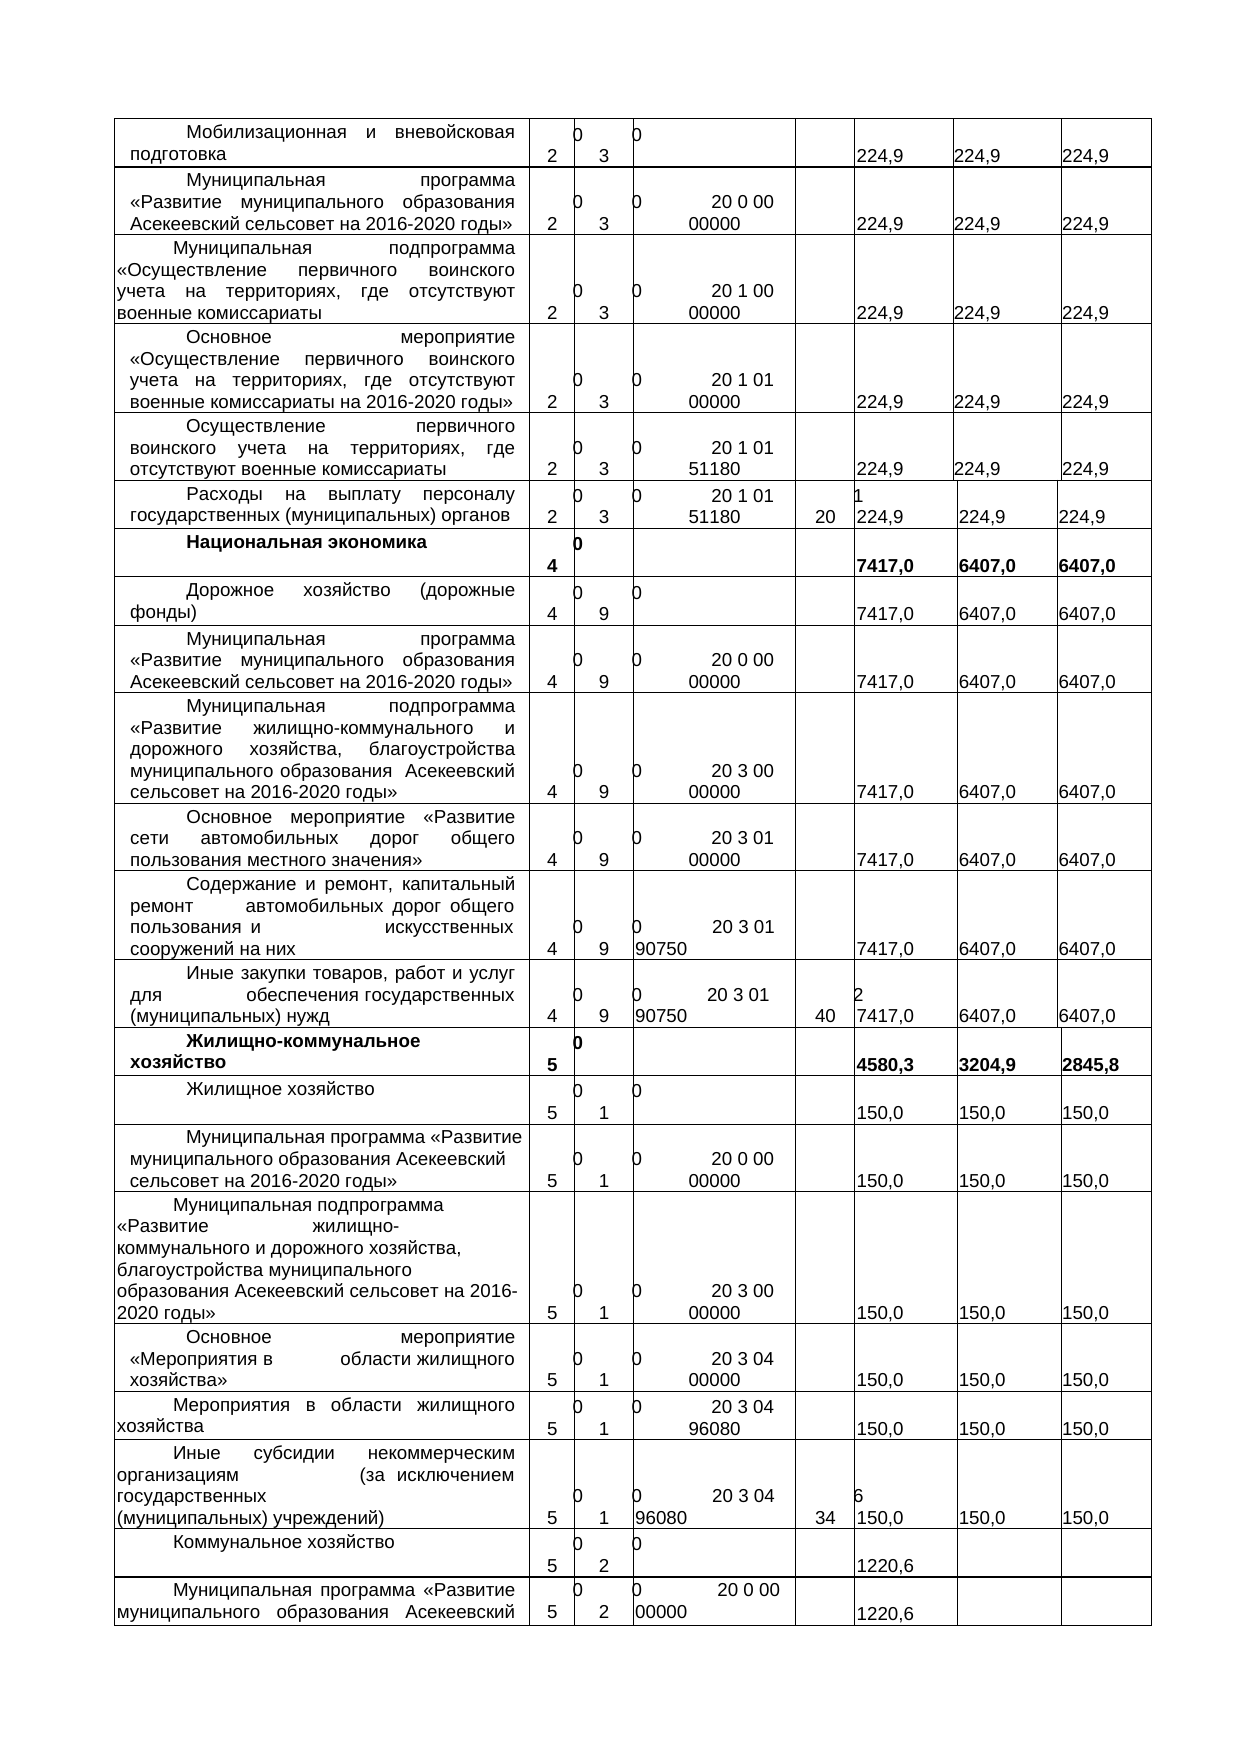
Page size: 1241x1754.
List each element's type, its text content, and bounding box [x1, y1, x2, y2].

table_cell 7417,0 [855, 626, 957, 692]
table_cell 240 [796, 960, 854, 1027]
table_cell [796, 1192, 854, 1323]
table_cell 6407,0 [1058, 577, 1151, 624]
table_cell 05 [530, 1192, 574, 1323]
table_cell 6407,0 [958, 804, 1057, 870]
table_cell 3204,9 [958, 1028, 1061, 1075]
table_cell 20 3 01 90750 [634, 960, 795, 1027]
table_cell 6407,0 [958, 529, 1057, 576]
table_cell 09 [575, 804, 633, 870]
table_cell 09 [575, 871, 633, 959]
table_cell 09 [575, 693, 633, 803]
table_cell [1062, 1529, 1151, 1576]
table_cell 05 [530, 1529, 574, 1576]
table_cell 224,9 [855, 324, 953, 412]
table_cell 224,9 [1062, 413, 1151, 479]
table_cell 7417,0 [855, 529, 957, 576]
table_cell 09 [575, 577, 633, 624]
table_cell 6407,0 [958, 871, 1057, 959]
table_cell 150,0 [958, 1440, 1061, 1528]
table_cell 6407,0 [958, 693, 1057, 803]
table_cell 224,9 [1058, 481, 1151, 528]
table_cell 20 0 00 00000 [634, 1578, 795, 1625]
table_cell 02 [530, 119, 574, 166]
table_cell 150,0 [1062, 1440, 1151, 1528]
table_cell 150,0 [855, 1440, 957, 1528]
table_cell 20 3 04 96080 [634, 1440, 795, 1528]
table_cell 150,0 [855, 1392, 957, 1439]
table_cell 150,0 [1062, 1125, 1151, 1191]
table_cell 20 1 01 51180 [634, 481, 795, 528]
table_cell 05 [530, 1578, 574, 1625]
table_cell 150,0 [855, 1324, 957, 1391]
table_cell 224,9 [954, 235, 1061, 323]
table_cell [796, 1076, 854, 1123]
table_cell Основное мероприятие «Мероприятия в области жилищного хозяйства» [115, 1324, 529, 1391]
table_cell 05 [530, 1392, 574, 1439]
table_cell 150,0 [1062, 1324, 1151, 1391]
table_cell 6407,0 [958, 626, 1057, 692]
table_cell 150,0 [855, 1076, 957, 1123]
table_cell 01 [575, 1076, 633, 1123]
table_cell [575, 529, 633, 576]
table_cell [796, 1125, 854, 1191]
table_cell 7417,0 [855, 960, 957, 1027]
table_cell 20 3 01 90750 [634, 871, 795, 959]
table_cell 01 [575, 1125, 633, 1191]
table_cell 02 [575, 1529, 633, 1576]
table_cell 6407,0 [958, 577, 1057, 624]
table_cell 224,9 [855, 481, 957, 528]
table_cell 6407,0 [1058, 529, 1151, 576]
table_cell 02 [530, 413, 574, 479]
table_cell 4580,3 [855, 1028, 957, 1075]
table_cell [1062, 1578, 1151, 1625]
table_cell 02 [530, 168, 574, 234]
table_cell 20 1 00 00000 [634, 235, 795, 323]
table_cell Основное мероприятие «Осуществление первичного воинского учета на территориях, где отсутствуют военные комиссариаты на 2016-2020 годы» [115, 324, 529, 412]
table_cell 03 [575, 235, 633, 323]
table_cell 2845,8 [1062, 1028, 1151, 1075]
table_cell 09 [575, 960, 633, 1027]
table_cell Основное мероприятие «Развитие сети автомобильных дорог общего пользования местного значения» [115, 804, 529, 870]
table_cell 20 3 00 00000 [634, 693, 795, 803]
table_cell 224,9 [954, 324, 1061, 412]
table_cell 150,0 [1062, 1076, 1151, 1123]
table_cell Иные закупки товаров, работ и услуг для обеспечения государственных (муниципальных) нужд [115, 960, 529, 1027]
table_cell Муниципальная программа «Развитие муниципального образования Асекеевский сельсовет на 2016-2020 годы» [115, 168, 529, 234]
table_cell 01 [575, 1192, 633, 1323]
table_cell 224,9 [855, 235, 953, 323]
table_cell [796, 804, 854, 870]
table_cell Осуществление первичного воинского учета на территориях, где отсутствуют военные комиссариаты [115, 413, 529, 479]
table_cell [575, 1028, 633, 1075]
table_cell 6407,0 [1058, 693, 1151, 803]
table_cell [796, 577, 854, 624]
table_cell 6407,0 [958, 960, 1057, 1027]
table_cell 02 [530, 324, 574, 412]
table_cell [796, 529, 854, 576]
table_cell 7417,0 [855, 871, 957, 959]
table_cell [634, 1028, 795, 1075]
table_cell 224,9 [1062, 235, 1151, 323]
table_cell [796, 1324, 854, 1391]
table_cell 150,0 [958, 1192, 1061, 1323]
table_cell 09 [575, 626, 633, 692]
table_cell 03 [575, 168, 633, 234]
table_cell [958, 1578, 1061, 1625]
table_cell 05 [530, 1440, 574, 1528]
table_cell 02 [530, 235, 574, 323]
table_cell [796, 168, 854, 234]
table_cell Муниципальная подпрограмма «Осуществление первичного воинского учета на территориях, где отсутствуют военные комиссариаты [115, 235, 529, 323]
table_cell 20 1 01 51180 [634, 413, 795, 479]
table_cell 02 [575, 1578, 633, 1625]
table_cell [634, 119, 795, 166]
table_cell Расходы на выплату персоналу государственных (муниципальных) органов [115, 481, 529, 528]
table_cell 150,0 [855, 1192, 957, 1323]
table_cell [634, 577, 795, 624]
table_cell Муниципальная программа «Развитие муниципального образования Асекеевский сельсовет на 2016-2020 годы» [115, 1125, 529, 1191]
table_cell 120 [796, 481, 854, 528]
table_cell [796, 1529, 854, 1576]
table_cell 04 [530, 577, 574, 624]
table_cell 7417,0 [855, 577, 957, 624]
table_cell 224,9 [855, 119, 953, 166]
table_cell Мобилизационная и вневойсковая подготовка [115, 119, 529, 166]
table_cell 150,0 [958, 1324, 1061, 1391]
table_cell 224,9 [954, 168, 1061, 234]
table_cell 150,0 [855, 1125, 957, 1191]
table_cell [796, 1392, 854, 1439]
table_cell 20 3 01 00000 [634, 804, 795, 870]
table_cell 04 [530, 693, 574, 803]
table_cell 6407,0 [1058, 804, 1151, 870]
table_cell 04 [530, 960, 574, 1027]
table_cell 20 0 00 00000 [634, 168, 795, 234]
table_cell 224,9 [954, 119, 1061, 166]
table_cell [796, 626, 854, 692]
table_cell 7417,0 [855, 804, 957, 870]
table_cell [796, 871, 854, 959]
table_cell 150,0 [1062, 1392, 1151, 1439]
table_cell 03 [575, 413, 633, 479]
table_cell [796, 693, 854, 803]
table_cell 6407,0 [1058, 871, 1151, 959]
table_cell 02 [530, 481, 574, 528]
table_cell 224,9 [1062, 119, 1151, 166]
table_cell 05 [530, 1028, 574, 1075]
table_cell 04 [530, 804, 574, 870]
table_cell 150,0 [1062, 1192, 1151, 1323]
table_cell Муниципальная программа «Развитие муниципального образования Асекеевский сельсовет на 2016-2020 годы» [115, 626, 529, 692]
table_cell 05 [530, 1125, 574, 1191]
table_cell [634, 1529, 795, 1576]
table_cell 224,9 [1062, 168, 1151, 234]
table_cell Коммунальное хозяйство [115, 1529, 529, 1576]
table_cell Национальная экономика [115, 529, 529, 576]
table_cell 01 [575, 1392, 633, 1439]
table_cell Содержание и ремонт, капитальный ремонт автомобильных дорог общего пользования и искусственных сооружений на них [115, 871, 529, 959]
table_cell 20 3 04 96080 [634, 1392, 795, 1439]
table_cell Дорожное хозяйство (дорожные фонды) [115, 577, 529, 624]
table_cell 150,0 [958, 1392, 1061, 1439]
table_cell 150,0 [958, 1125, 1061, 1191]
table_cell 224,9 [958, 481, 1057, 528]
table_cell [796, 1578, 854, 1625]
table_cell [796, 235, 854, 323]
table_cell 7417,0 [855, 693, 957, 803]
table_cell 1220,6 [855, 1529, 957, 1576]
table_cell Жилищно-коммунальное хозяйство [115, 1028, 529, 1075]
table_cell 20 0 00 00000 [634, 626, 795, 692]
table_cell 03 [575, 324, 633, 412]
table_cell [796, 119, 854, 166]
table_cell Мероприятия в области жилищного хозяйства [115, 1392, 529, 1439]
table_cell 6407,0 [1058, 626, 1151, 692]
table_cell 224,9 [855, 413, 953, 479]
table_cell 1220,6 [855, 1578, 957, 1625]
table_cell [796, 413, 854, 479]
table_cell Иные субсидии некоммерческим организациям (за исключением государственных (муниципальных) учреждений) [115, 1440, 529, 1528]
table_cell [796, 324, 854, 412]
table_cell 6407,0 [1058, 960, 1151, 1027]
table_cell [634, 529, 795, 576]
table_cell 01 [575, 1440, 633, 1528]
table_cell 634 [796, 1440, 854, 1528]
table_cell 20 3 04 00000 [634, 1324, 795, 1391]
table_cell 150,0 [958, 1076, 1061, 1123]
table_cell 05 [530, 1076, 574, 1123]
table_cell [634, 1076, 795, 1123]
table_cell 04 [530, 529, 574, 576]
table_cell 224,9 [954, 413, 1061, 479]
table_cell [958, 1529, 1061, 1576]
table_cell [115, 1578, 529, 1625]
table_cell 04 [530, 871, 574, 959]
table_cell 01 [575, 1324, 633, 1391]
table_cell 224,9 [855, 168, 953, 234]
table_cell 03 [575, 119, 633, 166]
table_cell 20 3 00 00000 [634, 1192, 795, 1323]
table_cell 05 [530, 1324, 574, 1391]
table_cell [796, 1028, 854, 1075]
table_cell 03 [575, 481, 633, 528]
table_cell 20 1 01 00000 [634, 324, 795, 412]
table_cell 20 0 00 00000 [634, 1125, 795, 1191]
table_cell 224,9 [1062, 324, 1151, 412]
table_cell 04 [530, 626, 574, 692]
table_cell Жилищное хозяйство [115, 1076, 529, 1123]
